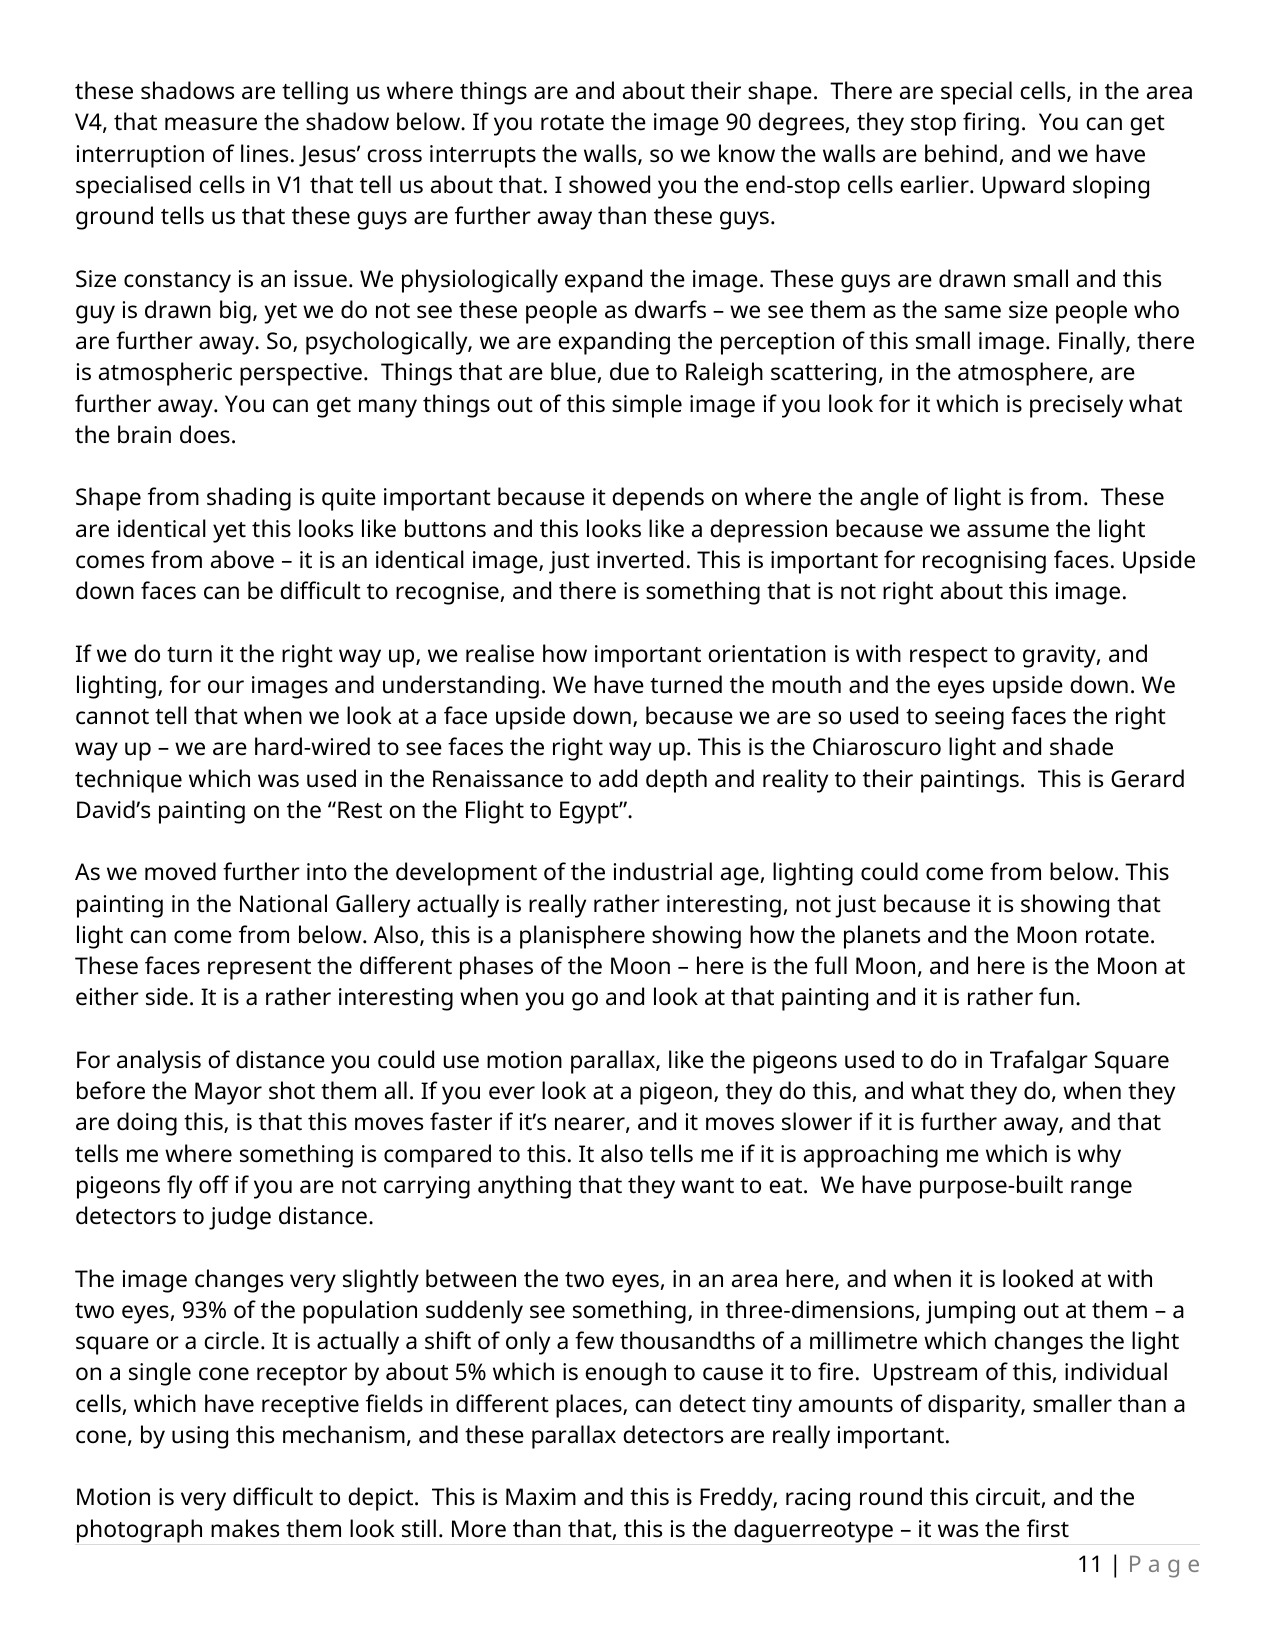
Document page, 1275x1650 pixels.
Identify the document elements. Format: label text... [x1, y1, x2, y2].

text Shape from shading is quite important because it depends on where the angle of light is from. These are identical yet this looks like buttons and this looks like a depression because we assume the light comes from above – it is an identical image, just inverted. This is important for recognising faces. Upside down faces can be difficult to recognise, and there is something that is not right about this image. [75, 481, 1200, 606]
text As we moved further into the development of the industrial age, lighting could come from below. This painting in the National Gallery actually is really rather interesting, not just because it is showing that light can come from below. Also, this is a planisphere showing how the planets and the Moon rotate. These faces represent the different phases of the Moon – here is the full Moon, and here is the Moon at either side. It is a rather interesting when you go and look at that painting and it is rather fun. [75, 856, 1200, 1012]
text Size constancy is an issue. We physiologically expand the image. These guys are drawn small and this guy is drawn big, yet we do not see these people as dwarfs – we see them as the same size people who are further away. So, psychologically, we are expanding the perception of this small image. Finally, there is atmospheric perspective. Things that are blue, due to Raleigh scattering, in the atmosphere, are further away. You can get many things out of this simple image if you look for it which is precisely what the brain does. [75, 262, 1200, 450]
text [75, 1481, 1200, 1544]
text If we do turn it the right way up, we realise how important orientation is with respect to gravity, and lighting, for our images and understanding. We have turned the mouth and the eyes upside down. We cannot tell that when we look at a face upside down, because we are so used to seeing faces the right way up – we are hard-wired to see faces the right way up. This is the Chiaroscuro light and shade technique which was used in the Renaissance to add depth and reality to their paintings. This is Gerard David’s painting on the “Rest on the Flight to Egypt”. [75, 637, 1200, 825]
text For analysis of distance you could use motion parallax, like the pigeons used to do in Trafalgar Square before the Mayor shot them all. If you ever look at a pigeon, they do this, and what they do, when they are doing this, is that this moves faster if it’s nearer, and it moves slower if it is further away, and that tells me where something is compared to this. It also tells me if it is approaching me which is why pigeons fly off if you are not carrying anything that they want to eat. We have purpose-built range detectors to judge distance. [75, 1044, 1200, 1231]
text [75, 75, 1200, 231]
text The image changes very slightly between the two eyes, in an area here, and when it is looked at with two eyes, 93% of the population suddenly see something, in three-dimensions, jumping out at them – a square or a circle. It is actually a shift of only a few thousandths of a millimetre which changes the light on a single cone receptor by about 5% which is enough to cause it to fire. Upstream of this, individual cells, which have receptive fields in different places, can detect tiny amounts of disparity, smaller than a cone, by using this mechanism, and these parallax detectors are really important. [75, 1262, 1200, 1450]
